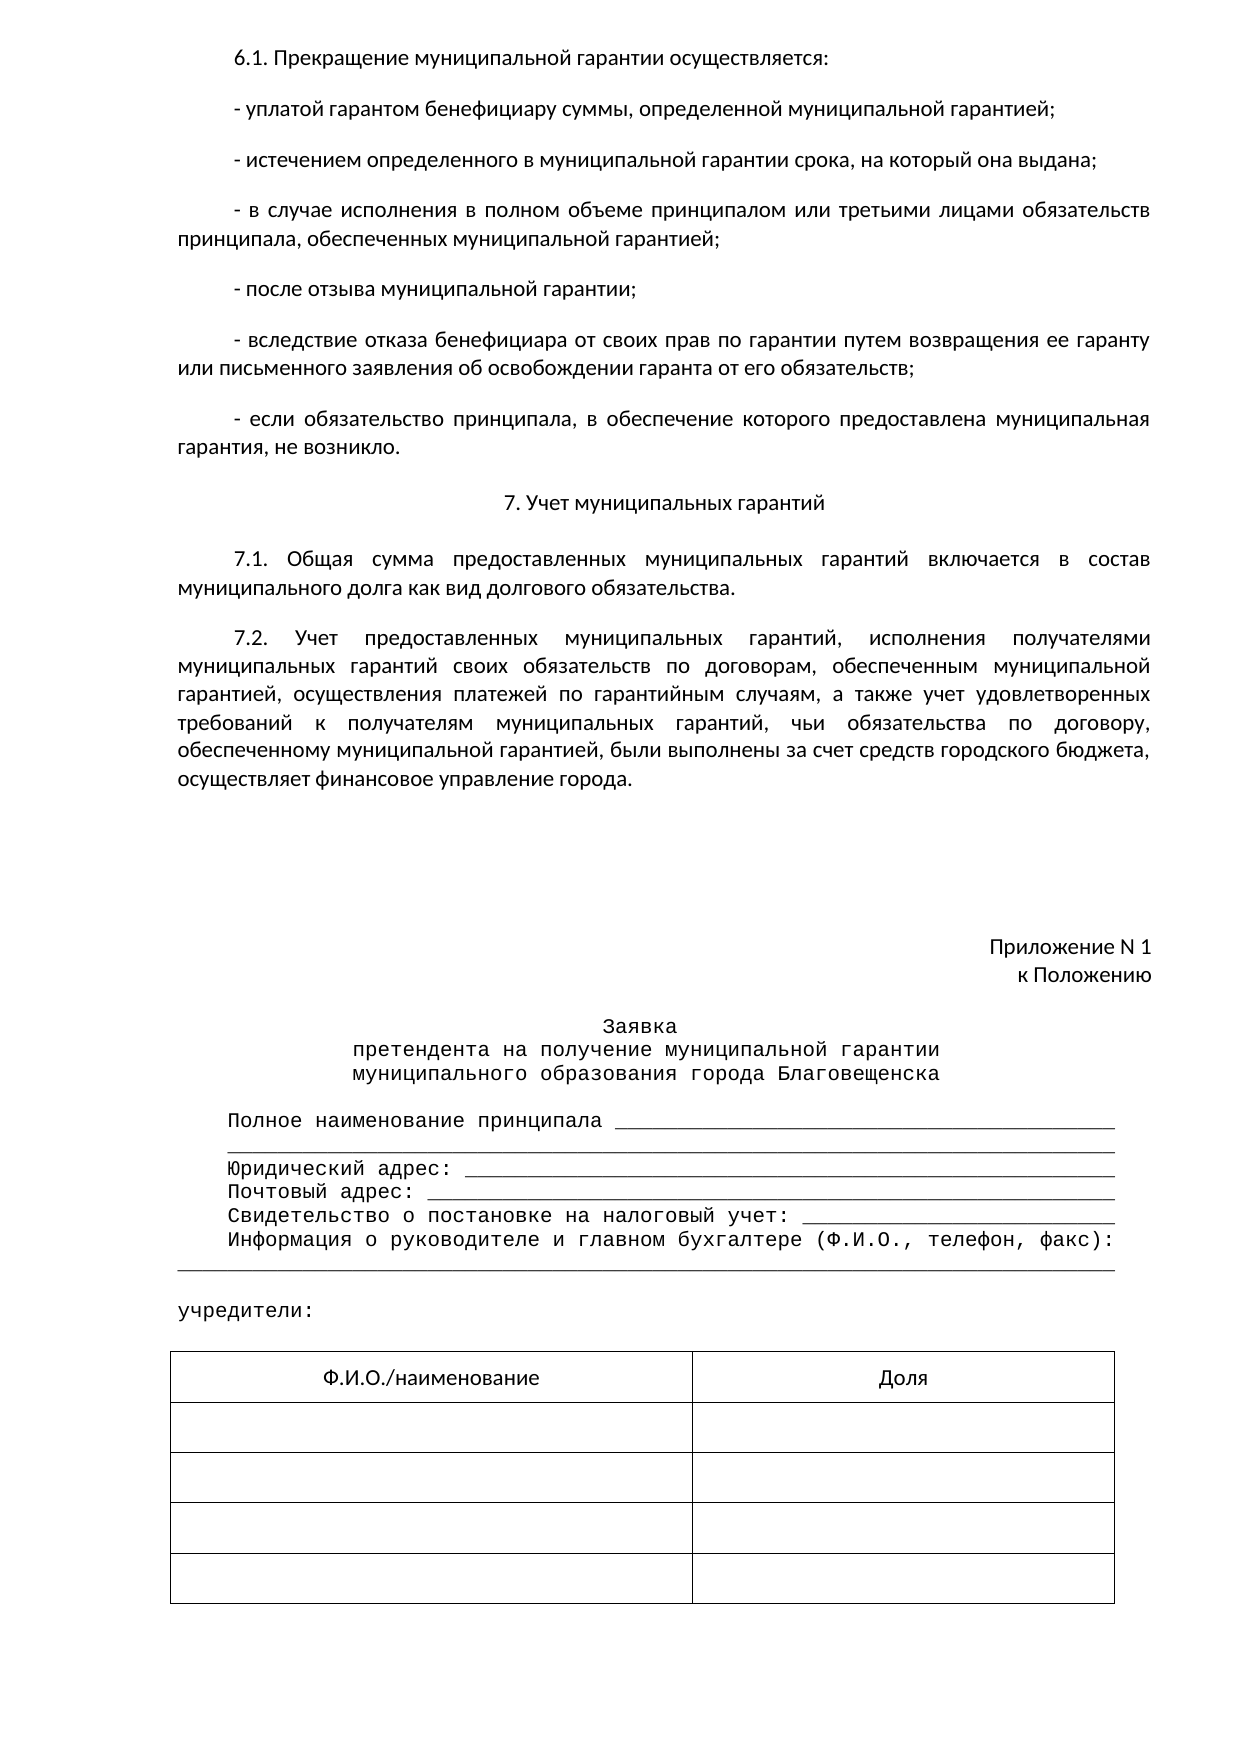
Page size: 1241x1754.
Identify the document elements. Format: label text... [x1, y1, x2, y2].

table_cell [693, 1453, 1114, 1502]
table_cell [171, 1403, 692, 1452]
text муниципального образования города Благовещенска [177, 1063, 1152, 1087]
table_header Ф.И.О./наименование [171, 1352, 692, 1402]
text Информация о руководителе и главном бухгалтере (Ф.И.О., телефон, факс): [177, 1229, 1152, 1252]
text Юридический адрес: ____________________________________________________ [177, 1158, 1152, 1181]
text 7. Учет муниципальных гарантий [177, 488, 1152, 517]
table_cell [171, 1554, 692, 1603]
text - уплатой гарантом бенефициару суммы, определенной муниципальной гарантией; [177, 94, 1152, 122]
table_cell [693, 1503, 1114, 1552]
text к Положению [177, 960, 1152, 988]
text - истечением определенного в муниципальной гарантии срока, на который она выдана; [177, 145, 1152, 173]
table_cell [693, 1554, 1114, 1603]
text - вследствие отказа бенефициара от своих прав по гарантии путем возвращения ее гаранту или письменного заявления об освобождении гаранта от его обязательств; [177, 326, 1152, 382]
text 7.2. Учет предоставленных муниципальных гарантий, исполнения получателями муниципальных гарантий своих обязательств по договорам, обеспеченным муниципальной гарантией, осуществления платежей по гарантийным случаям, а также учет удовлетворенных требований к получателям муниципальных гарантий, чьи обязательства по договору, обеспеченному муниципальной гарантией, были выполнены за счет средств городского бюджета, осуществляет финансовое управление города. [177, 623, 1152, 792]
text Заявка [177, 1016, 1152, 1039]
text претендента на получение муниципальной гарантии [177, 1039, 1152, 1063]
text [177, 1252, 1152, 1276]
text 6.1. Прекращение муниципальной гарантии осуществляется: [177, 43, 1152, 71]
text Свидетельство о постановке на налоговый учет: _________________________ [177, 1205, 1152, 1229]
table_cell [171, 1503, 692, 1552]
text Почтовый адрес: _______________________________________________________ [177, 1181, 1152, 1205]
text Полное наименование принципала ________________________________________ [177, 1110, 1152, 1134]
text - после отзыва муниципальной гарантии; [177, 274, 1152, 303]
text _______________________________________________________________________ [177, 1134, 1152, 1158]
text Приложение N 1 [177, 932, 1152, 960]
text 7.1. Общая сумма предоставленных муниципальных гарантий включается в состав муниципального долга как вид долгового обязательства. [177, 544, 1152, 601]
table_cell [171, 1453, 692, 1502]
text учредители: [177, 1299, 1152, 1323]
table_cell [693, 1403, 1114, 1452]
text - в случае исполнения в полном объеме принципалом или третьими лицами обязательств принципала, обеспеченных муниципальной гарантией; [177, 196, 1152, 252]
table_header Доля [693, 1352, 1114, 1402]
text - если обязательство принципала, в обеспечение которого предоставлена муниципальная гарантия, не возникло. [177, 404, 1152, 461]
